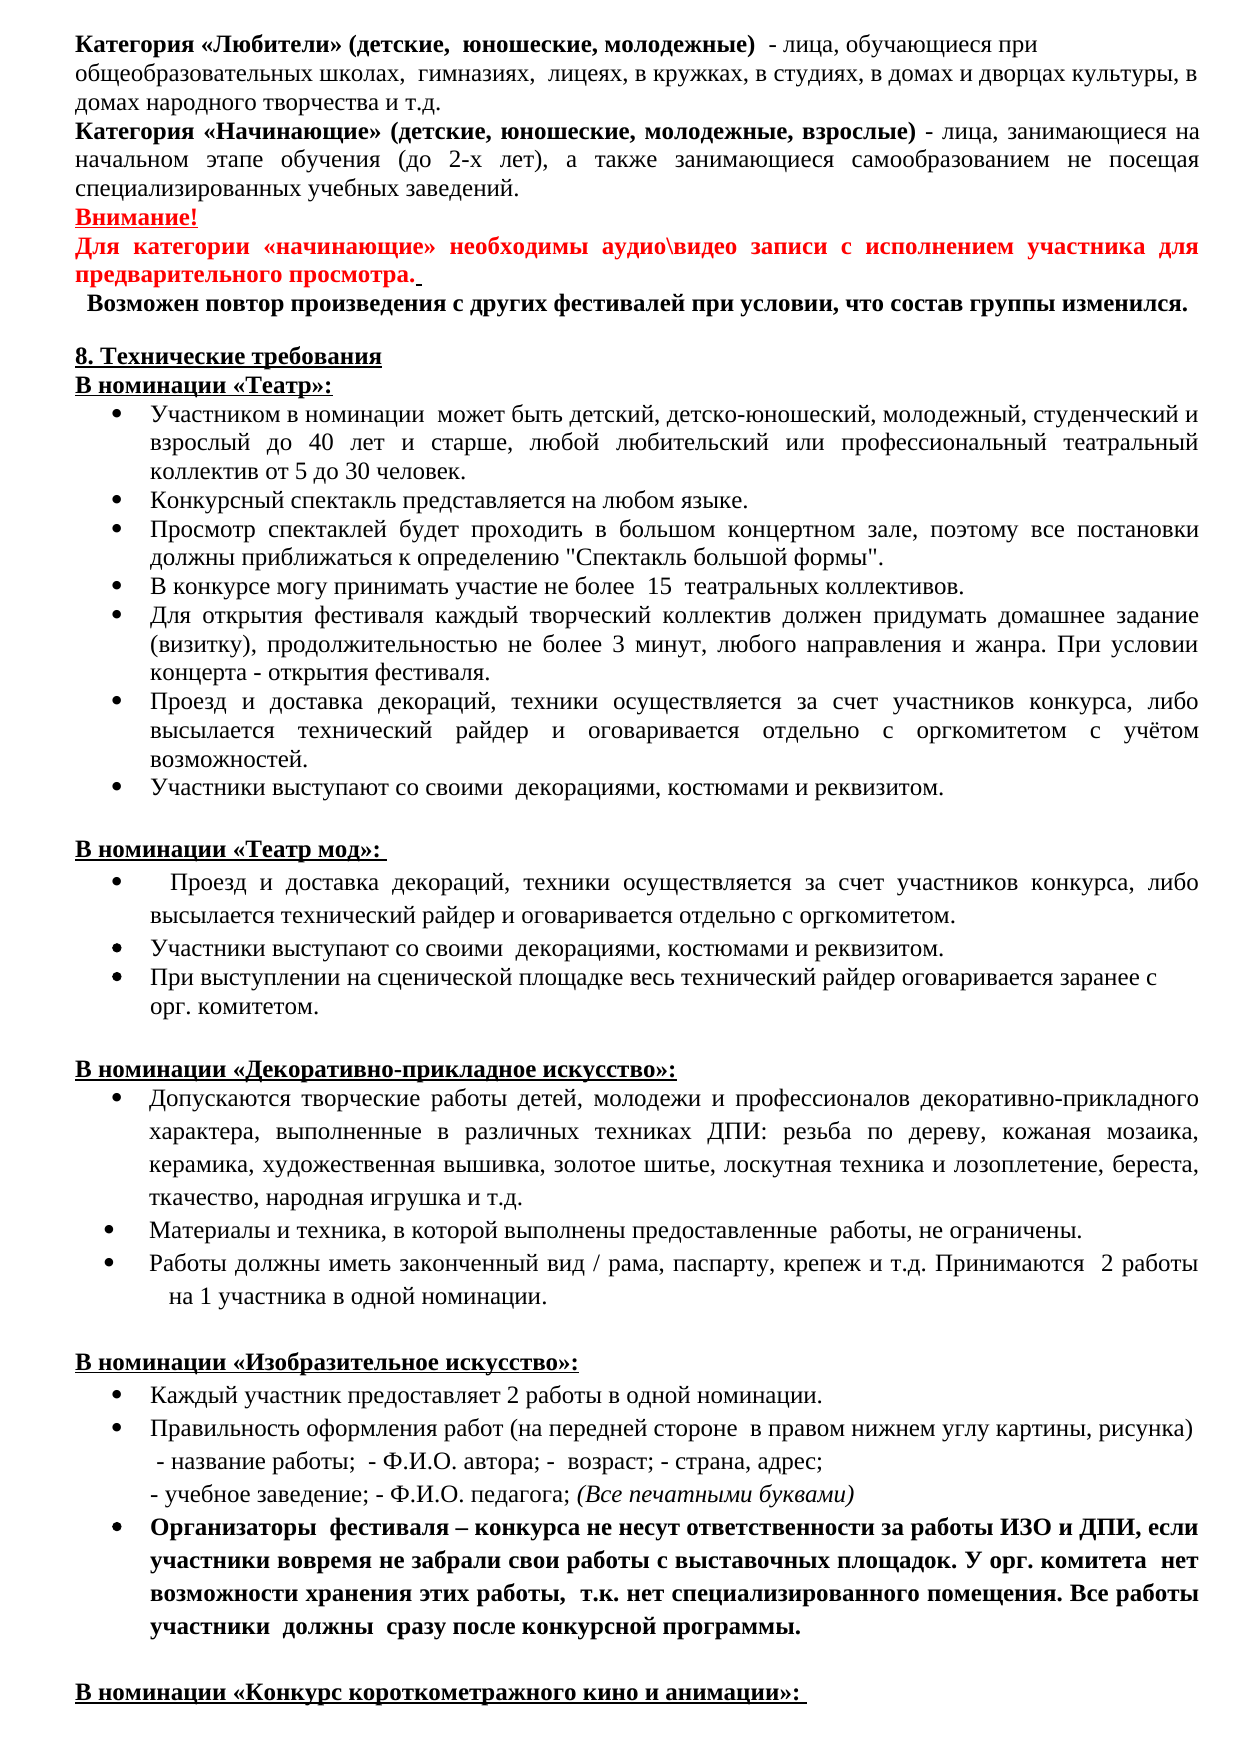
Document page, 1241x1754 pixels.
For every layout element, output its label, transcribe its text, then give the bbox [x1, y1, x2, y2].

text В номинации «Изобразительное искусство»: [75, 1347, 1200, 1376]
list Материалы и техника, в которой выполнены предоставленные работы, не ограничены. [104, 1215, 1200, 1244]
list Для открытия фестиваля каждый творческий коллектив должен придумать домашнее задание (визитку), продолжительностью не более 3 минут, любого направления и жанра. При условии концерта - открытия фестиваля. [112, 600, 1200, 686]
text - название работы; - Ф.И.О. автора; - возраст; - страна, адрес; [150, 1446, 1200, 1475]
list В конкурсе могу принимать участие не более 15 театральных коллективов. [112, 571, 1200, 600]
text Внимание! [75, 202, 1200, 231]
text В номинации «Театр»: [75, 370, 1200, 399]
text Категория «Начинающие» (детские, юношеские, молодежные, взрослые) - лица, занимающиеся на начальном этапе обучения (до 2-х лет), а также занимающиеся самообразованием не посещая специализированных учебных заведений. [75, 116, 1200, 202]
text В номинации «Декоративно-прикладное искусство»: [75, 1054, 1200, 1083]
list Конкурсный спектакль представляется на любом языке. [112, 485, 1200, 514]
list Правильность оформления работ (на передней стороне в правом нижнем углу картины, рисунка) [112, 1413, 1200, 1442]
list Каждый участник предоставляет 2 работы в одной номинации. [112, 1380, 1200, 1409]
list Просмотр спектаклей будет проходить в большом концертном зале, поэтому все постановки должны приближаться к определению "Спектакль большой формы". [112, 514, 1200, 571]
list Проезд и доставка декораций, техники осуществляется за счет участников конкурса, либо высылается технический райдер и оговаривается отдельно с оргкомитетом. [112, 867, 1200, 929]
text В номинации «Театр мод»: [75, 834, 1200, 863]
list Участники выступают со своими декорациями, костюмами и реквизитом. [112, 933, 1200, 962]
list При выступлении на сценической площадке весь технический райдер оговаривается заранее с орг. комитетом. [112, 962, 1200, 1019]
text В номинации «Конкурс короткометражного кино и анимации»: [75, 1677, 1200, 1706]
text Возможен повтор произведения с других фестивалей при условии, что состав группы изменился. [75, 288, 1200, 317]
text 8. Технические требования [75, 341, 1200, 370]
list Проезд и доставка декораций, техники осуществляется за счет участников конкурса, либо высылается технический райдер и оговаривается отдельно с оргкомитетом с учётом возможностей. [112, 686, 1200, 772]
list Организаторы фестиваля – конкурса не несут ответственности за работы ИЗО и ДПИ, если участники вовремя не забрали свои работы с выставочных площадок. У орг. комитета нет возможности хранения этих работы, т.к. нет специализированного помещения. Все работы участники должны сразу после конкурсной программы. [112, 1512, 1200, 1640]
text - учебное заведение; - Ф.И.О. педагога; (Все печатными буквами) [150, 1479, 1200, 1508]
list Участники выступают со своими декорациями, костюмами и реквизитом. [112, 772, 1200, 801]
text Категория «Любители» (детские, юношеские, молодежные) - лица, обучающиеся при общеобразовательных школах, гимназиях, лицеях, в кружках, в студиях, в домах и дворцах культуры, в домах народного творчества и т.д. [75, 29, 1200, 116]
list Работы должны иметь законченный вид / рама, паспарту, крепеж и т.д. Принимаются 2 работы на 1 участника в одной номинации. [104, 1248, 1200, 1310]
list Участником в номинации может быть детский, детско-юношеский, молодежный, студенческий и взрослый до 40 лет и старше, любой любительский или профессиональный театральный коллектив от 5 до 30 человек. [112, 399, 1200, 485]
list Допускаются творческие работы детей, молодежи и профессионалов декоративно-прикладного характера, выполненные в различных техниках ДПИ: резьба по дереву, кожаная мозаика, керамика, художественная вышивка, золотое шитье, лоскутная техника и лозоплетение, береста, ткачество, народная игрушка и т.д. [112, 1083, 1200, 1211]
text Для категории «начинающие» необходимы аудио\видео записи с исполнением участника для предварительного просмотра. [75, 231, 1200, 288]
